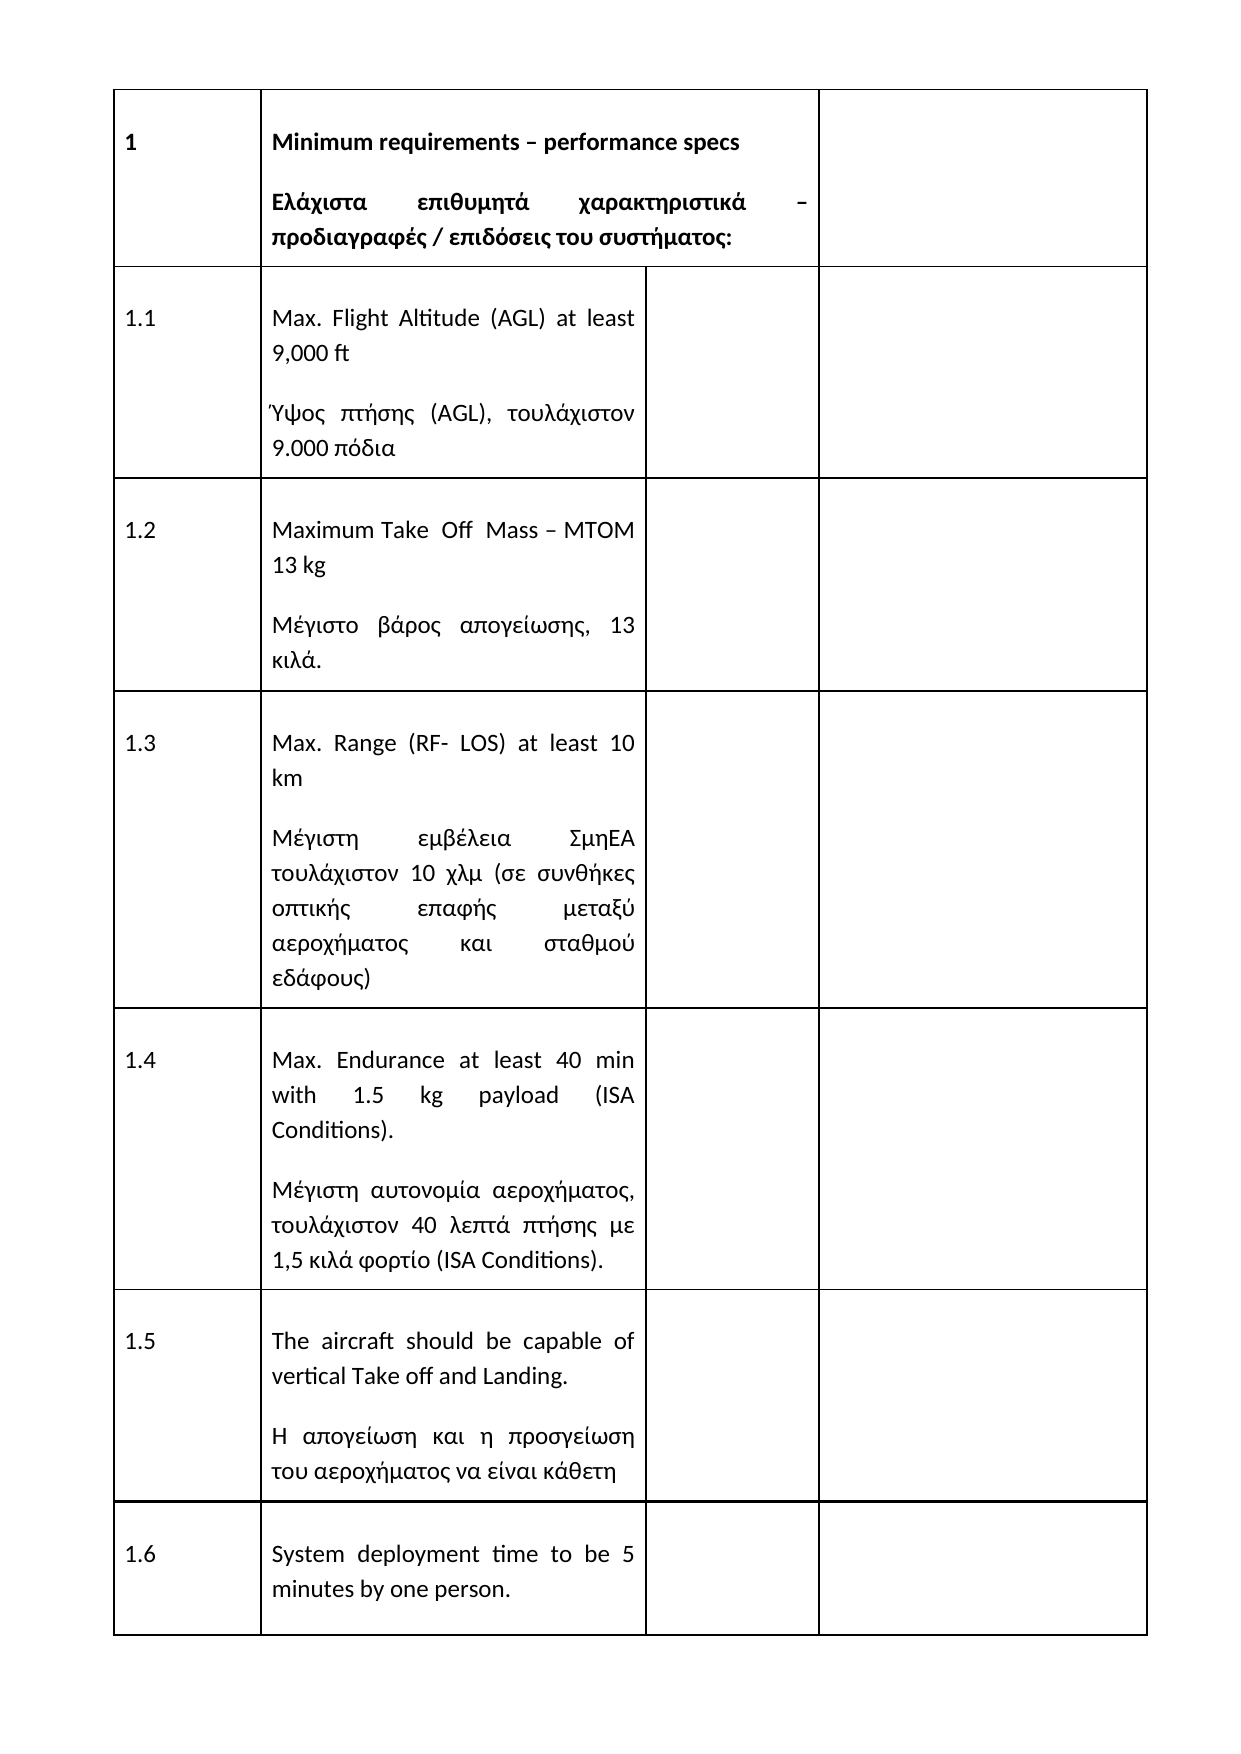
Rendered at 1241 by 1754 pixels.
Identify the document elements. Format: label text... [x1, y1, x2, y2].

table_cell 1.3 [115, 692, 260, 1007]
table_cell Maximum Take Off Mass – MTOM 13 kg Μέγιστο βάρος απογείωσης, 13 κιλά. [262, 479, 645, 689]
table_cell Minimum requirements – performance specs Ελάχιστα επιθυμητά χαρακτηριστικά – προδιαγραφές / επιδόσεις του συστήματος: [262, 90, 818, 266]
table_cell 1.4 [115, 1009, 260, 1289]
table_cell [647, 1290, 818, 1500]
table_cell 1.2 [115, 479, 260, 689]
table_cell [820, 1503, 1146, 1634]
table_cell [820, 692, 1146, 1007]
table_cell [820, 267, 1146, 477]
table_cell 1.5 [115, 1290, 260, 1500]
table_cell [647, 479, 818, 689]
table_cell [820, 1290, 1146, 1500]
table_cell [647, 267, 818, 477]
table_cell [820, 479, 1146, 689]
table_cell 1.6 [115, 1503, 260, 1634]
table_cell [262, 1503, 645, 1634]
table_cell [647, 1503, 818, 1634]
table_cell Max. Endurance at least 40 min with 1.5 kg payload (ISA Conditions). Μέγιστη αυτονομία αεροχήματος, τουλάχιστον 40 λεπτά πτήσης με 1,5 κιλά φορτίο (ISA Conditions). [262, 1009, 645, 1289]
table_cell [820, 90, 1146, 266]
table_cell [647, 1009, 818, 1289]
table_cell 1 [115, 90, 260, 266]
table_cell [820, 1009, 1146, 1289]
table_cell Max. Flight Altitude (AGL) at least 9,000 ft Ύψος πτήσης (AGL), τουλάχιστον 9.000 πόδια [262, 267, 645, 477]
table_cell Max. Range (RF- LOS) at least 10 km Μέγιστη εμβέλεια ΣμηΕΑ τουλάχιστον 10 χλμ (σε συνθήκες οπτικής επαφής μεταξύ αεροχήματος και σταθμού εδάφους) [262, 692, 645, 1007]
table_cell [647, 692, 818, 1007]
table_cell The aircraft should be capable of vertical Take off and Landing. Η απογείωση και η προσγείωση του αεροχήματος να είναι κάθετη [262, 1290, 645, 1500]
table_cell 1.1 [115, 267, 260, 477]
